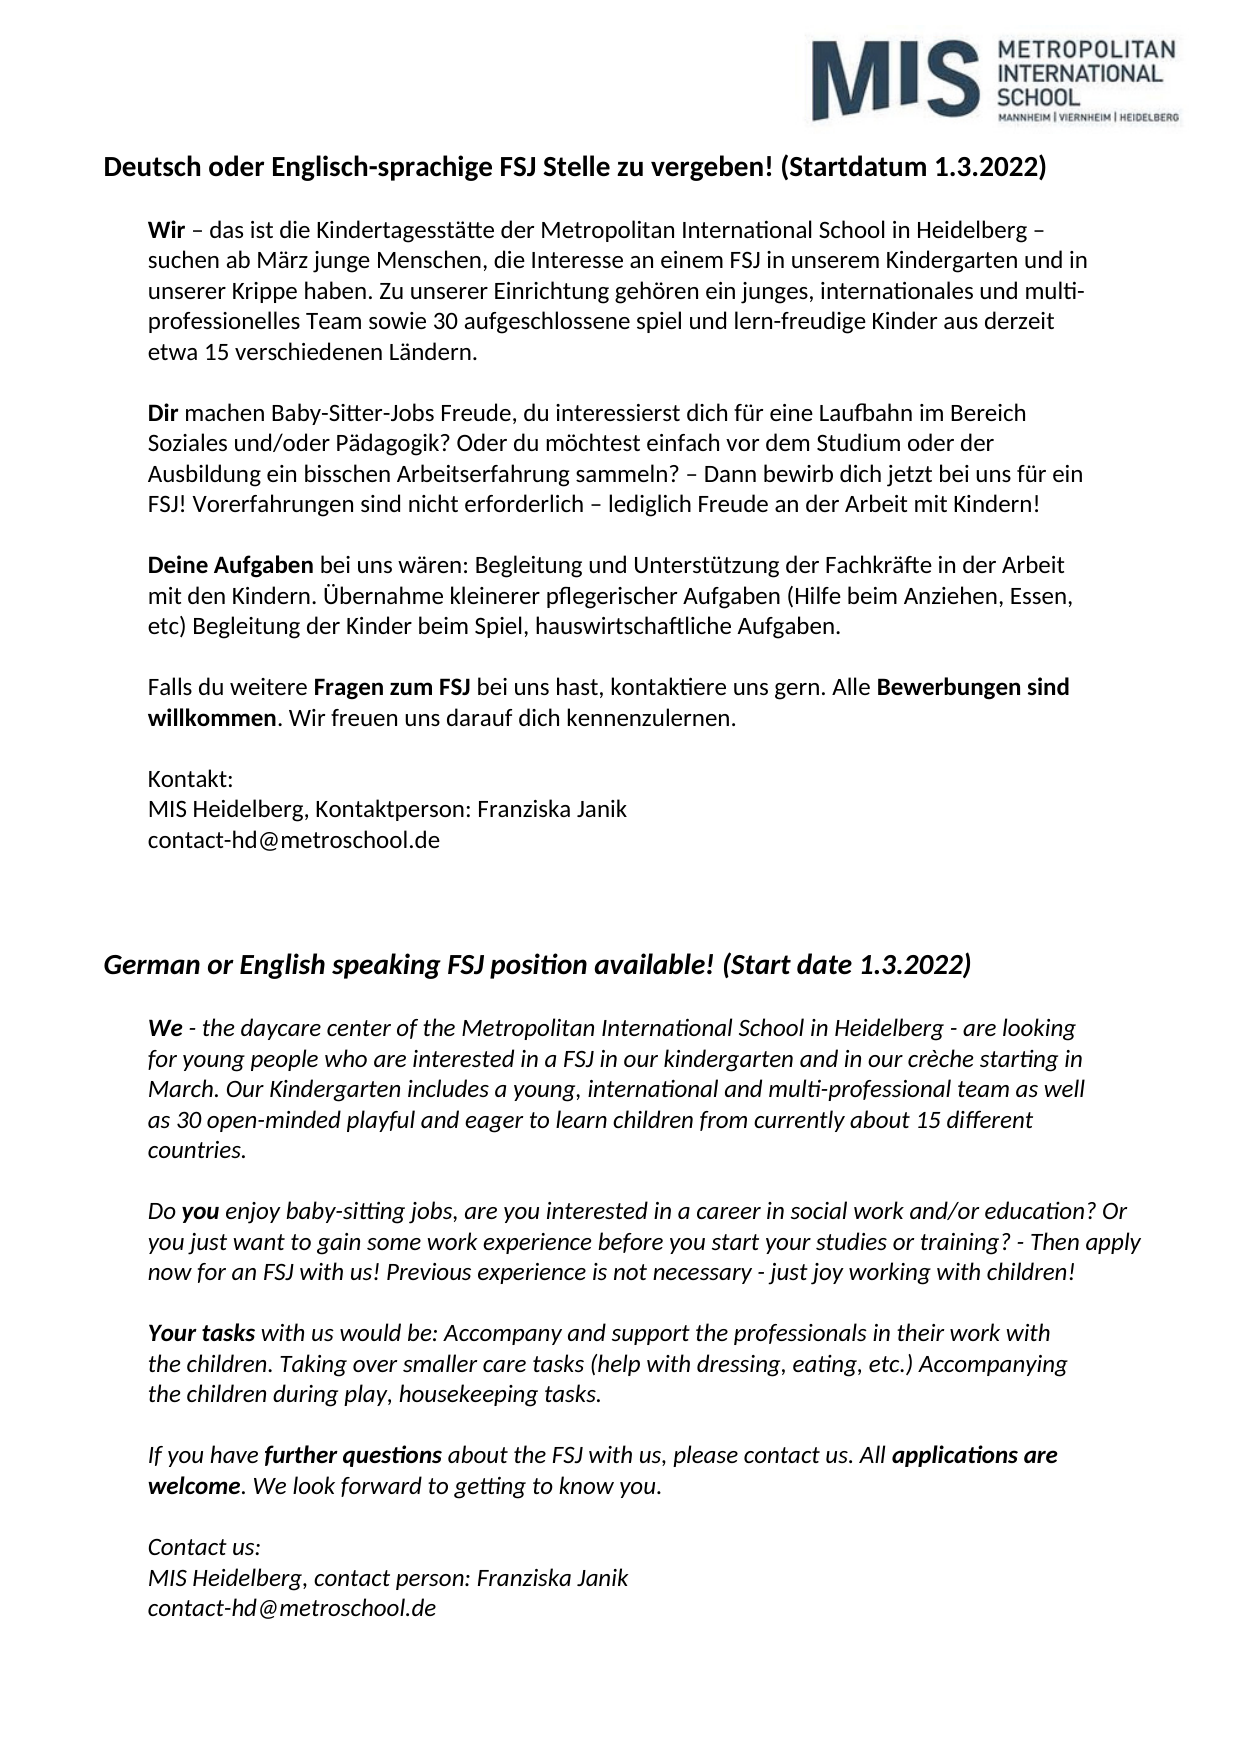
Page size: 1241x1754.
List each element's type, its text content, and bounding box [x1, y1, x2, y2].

text Deine Aufgaben bei uns wären: Begleitung und Unterstützung der Fachkräfte in der Arbeit mit den Kindern. Übernahme kleinerer pflegerischer Aufgaben (Hilfe beim Anziehen, Essen, etc) Begleitung der Kinder beim Spiel, hauswirtschaftliche Aufgaben. [148, 519, 1093, 641]
text Dir machen Baby-Sitter-Jobs Freude, du interessierst dich für eine Laufbahn im Bereich Soziales und/oder Pädagogik? Oder du möchtest einfach vor dem Studium oder der Ausbildung ein bisschen Arbeitserfahrung sammeln? – Dann bewirb dich jetzt bei uns für ein FSJ! Vorerfahrungen sind nicht erforderlich – lediglich Freude an der Arbeit mit Kindern! [148, 397, 1093, 519]
text Do you enjoy baby-sitting jobs, are you interested in a career in social work and/or education? Or you just want to gain some work experience before you start your studies or training? - Then apply now for an FSJ with us! Previous experience is not necessary - just joy working with children! [148, 1196, 1152, 1287]
text Kontakt: [148, 763, 1093, 794]
text contact-hd@metroschool.de [148, 1592, 1093, 1623]
picture [795, 25, 1189, 134]
text MIS Heidelberg, Kontaktperson: Franziska Janik [148, 794, 1093, 824]
text Deutsch oder Englisch-sprachige FSJ Stelle zu vergeben! (Startdatum 1.3.2022) [103, 148, 1093, 183]
text MIS Heidelberg, contact person: Franziska Janik [148, 1562, 1093, 1592]
text Contact us: [148, 1531, 1093, 1562]
text We - the daycare center of the Metropolitan International School in Heidelberg - are looking for young people who are interested in a FSJ in our kindergarten and in our crèche starting in March. Our Kindergarten includes a young, international and multi-professional team as well as 30 open-minded playful and eager to learn children from currently about 15 different countries. [148, 1012, 1093, 1165]
text contact-hd@metroschool.de [148, 824, 1093, 855]
text German or English speaking FSJ position available! (Start date 1.3.2022) [103, 946, 1093, 982]
text Your tasks with us would be: Accompany and support the professionals in their work with the children. Taking over smaller care tasks (help with dressing, eating, etc.) Accompanying the children during play, housekeeping tasks. [148, 1318, 1093, 1409]
text Wir – das ist die Kindertagesstätte der Metropolitan International School in Heidelberg – suchen ab März junge Menschen, die Interesse an einem FSJ in unserem Kindergarten und in unserer Krippe haben. Zu unserer Einrichtung gehören ein junges, internationales und multi-professionelles Team sowie 30 aufgeschlossene spiel und lern-freudige Kinder aus derzeit etwa 15 verschiedenen Ländern. [148, 214, 1093, 366]
text If you have further questions about the FSJ with us, please contact us. All applications are welcome. We look forward to getting to know you. [148, 1440, 1093, 1501]
text Falls du weitere Fragen zum FSJ bei uns hast, kontaktiere uns gern. Alle Bewerbungen sind willkommen. Wir freuen uns darauf dich kennenzulernen. [148, 672, 1093, 733]
